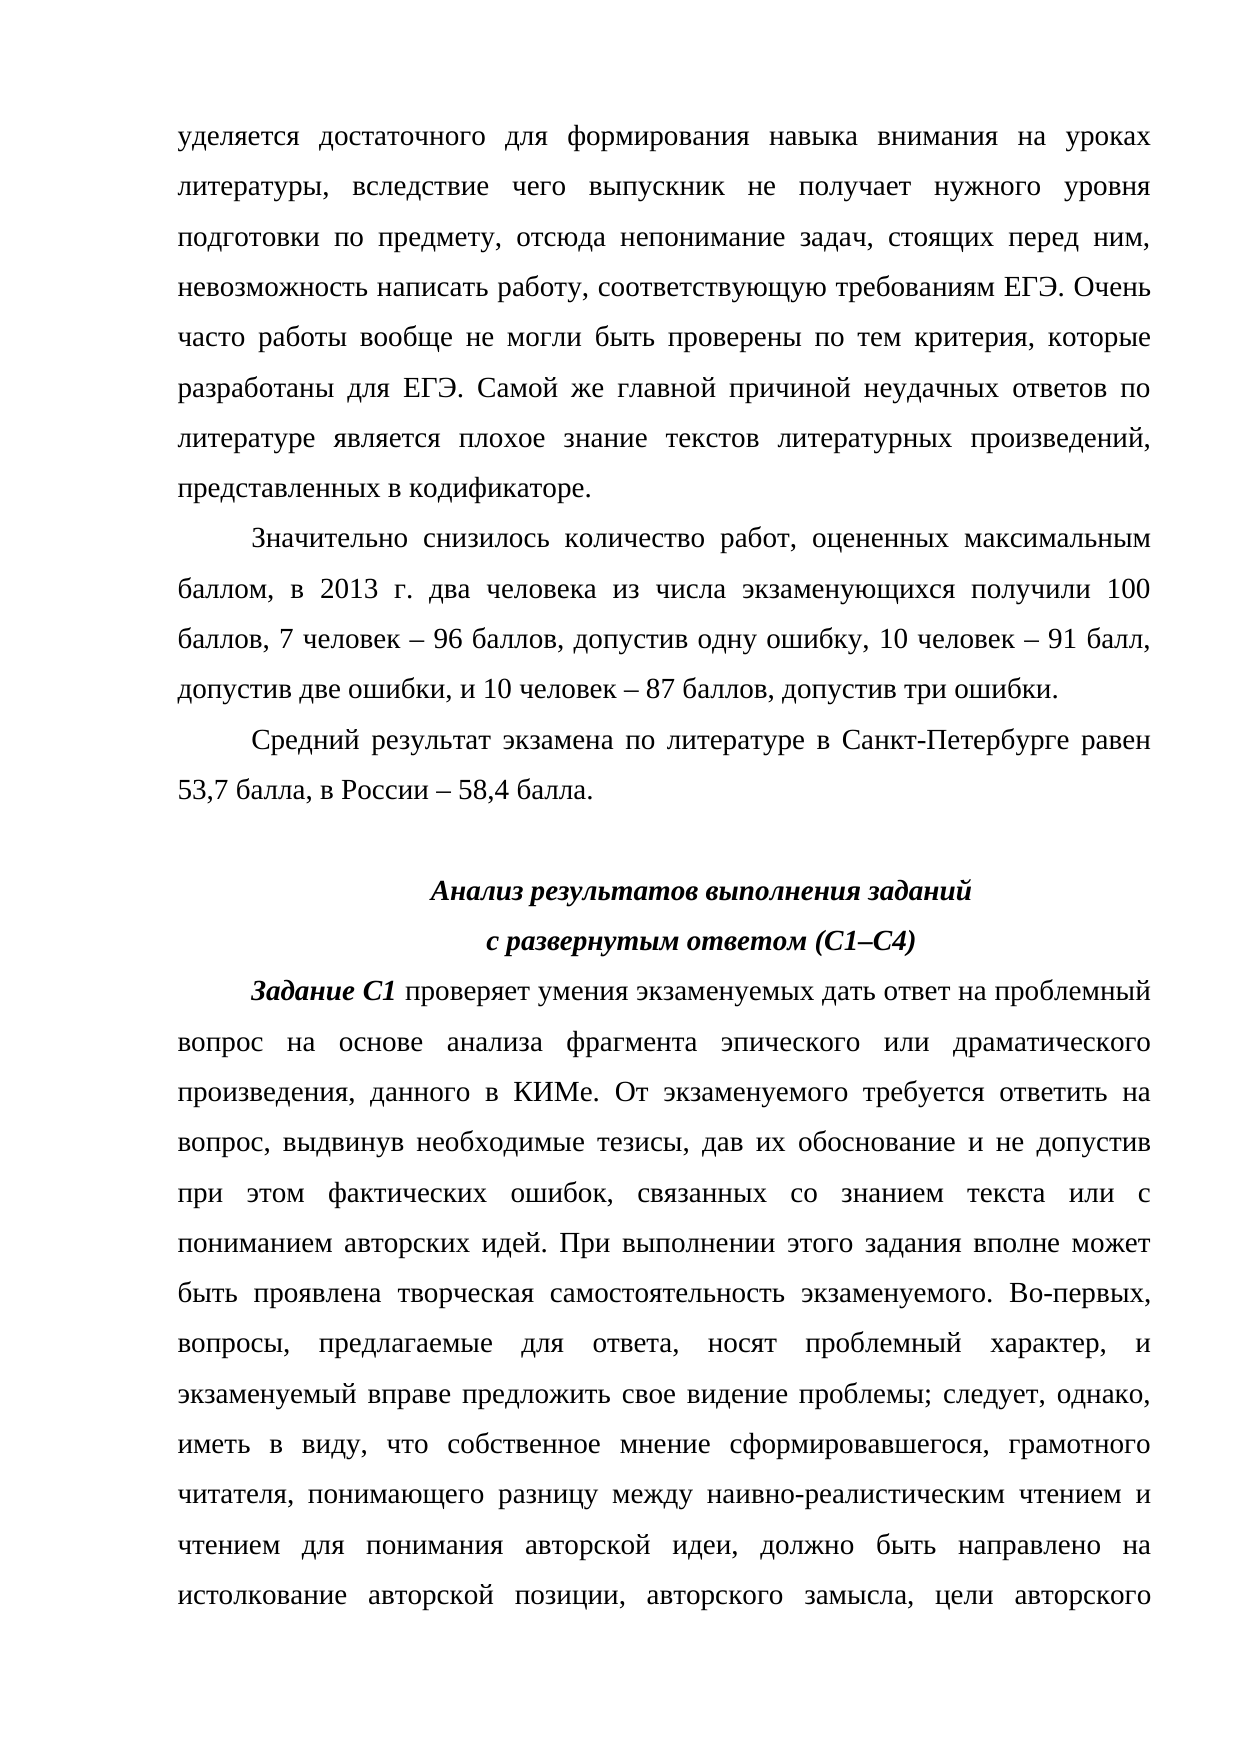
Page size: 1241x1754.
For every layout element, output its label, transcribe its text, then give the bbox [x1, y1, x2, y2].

text Значительно снизилось количество работ, оцененных максимальным баллом, в 2013 г. два человека из числа экзаменующихся получили 100 баллов, 7 человек – 96 баллов, допустив одну ошибку, 10 человек – 91 балл, допустив две ошибки, и 10 человек – 87 баллов, допустив три ошибки. [177, 521, 1152, 705]
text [177, 118, 1152, 504]
text Средний результат экзамена по литературе в Санкт-Петербурге равен 53,7 балла, в России – 58,4 балла. [177, 722, 1152, 806]
text с развернутым ответом (С1–С4) [177, 923, 1152, 957]
text Анализ результатов выполнения заданий [177, 873, 1152, 906]
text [177, 973, 1152, 1611]
